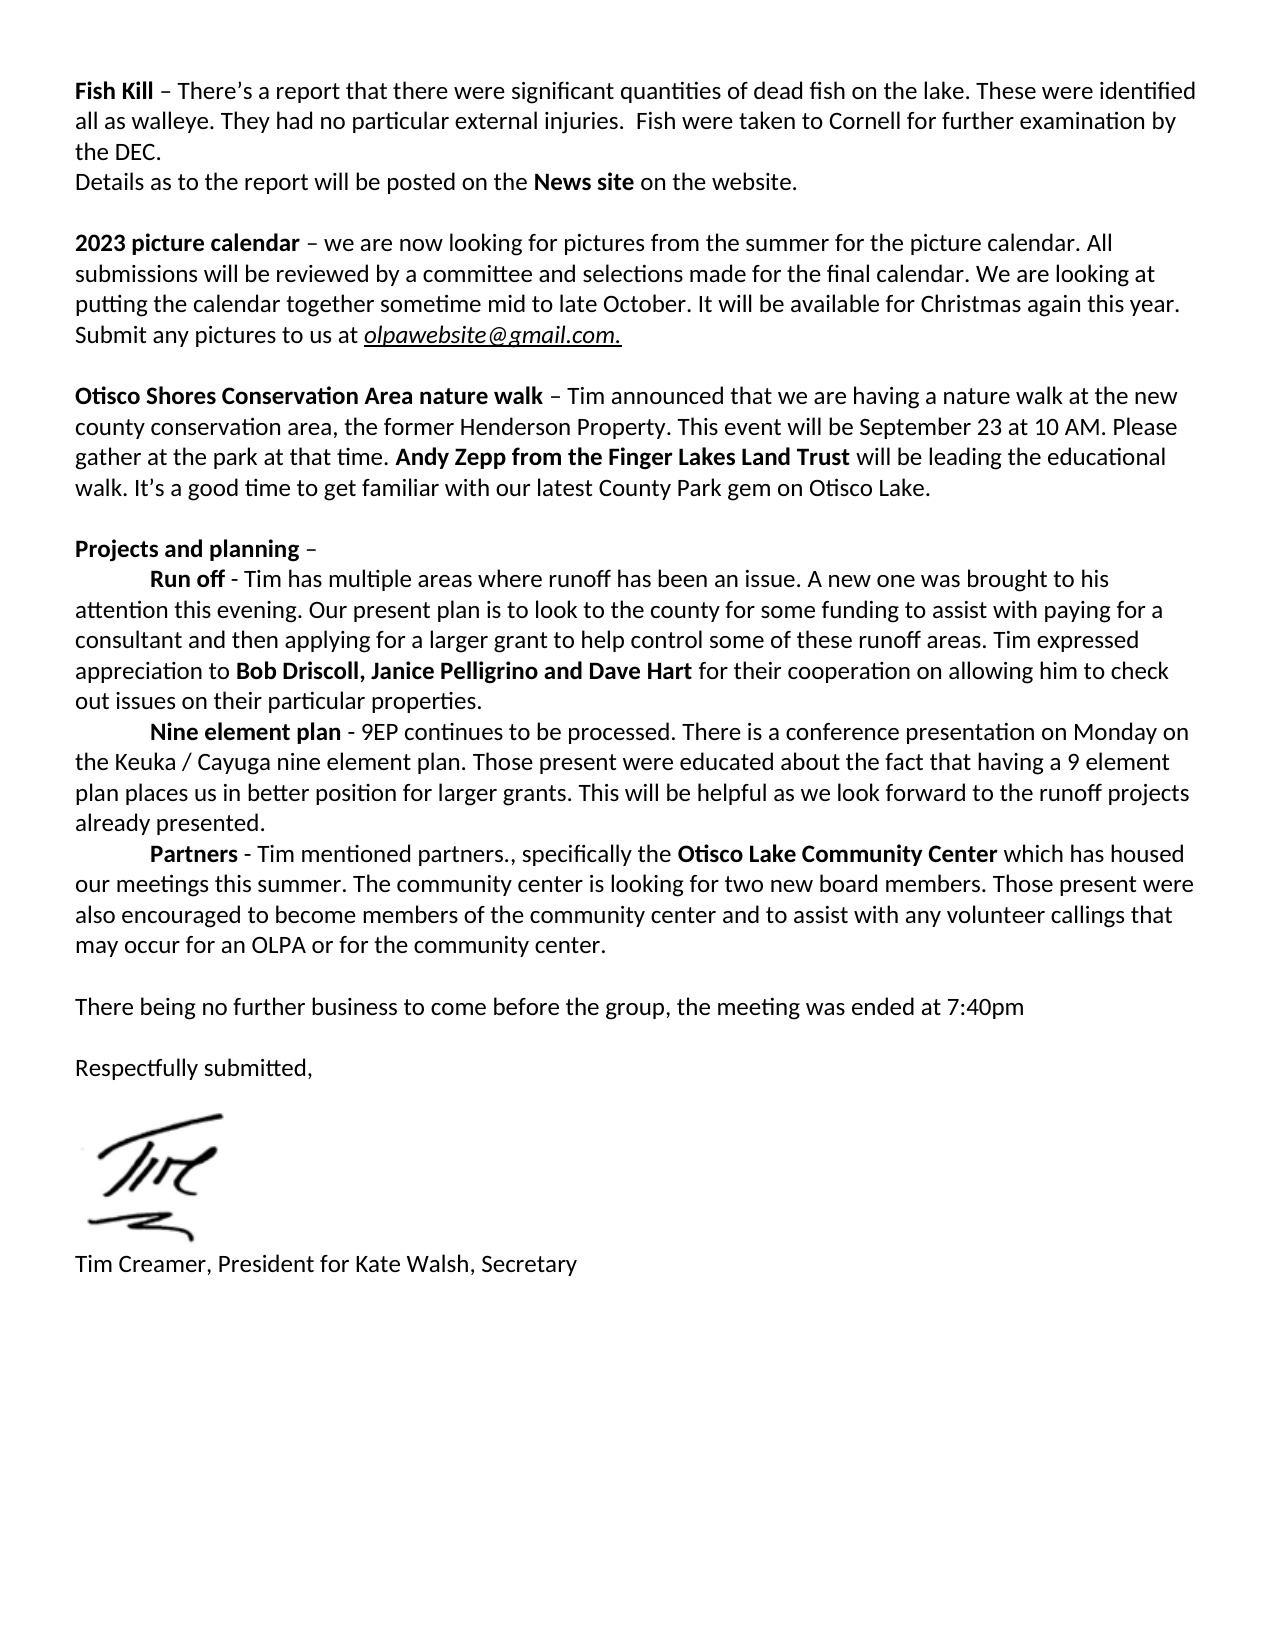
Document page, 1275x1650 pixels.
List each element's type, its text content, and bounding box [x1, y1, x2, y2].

text Projects and planning – [75, 533, 1200, 563]
picture [75, 1112, 238, 1249]
text Partners - Tim mentioned partners., specifically the Otisco Lake Community Center which has housed our meetings this summer. The community center is looking for two new board members. Those present were also encouraged to become members of the community center and to assist with any volunteer callings that may occur for an OLPA or for the community center. [75, 838, 1200, 960]
text Details as to the report will be posted on the News site on the website. [75, 167, 1200, 197]
text Submit any pictures to us at olpawebsite@gmail.com. [75, 319, 1200, 350]
text Fish Kill – There’s a report that there were significant quantities of dead fish on the lake. These were identified all as walleye. They had no particular external injuries. Fish were taken to Cornell for further examination by the DEC. [75, 75, 1200, 167]
text Tim Creamer, President for Kate Walsh, Secretary [75, 1249, 1200, 1279]
text Otisco Shores Conservation Area nature walk – Tim announced that we are having a nature walk at the new county conservation area, the former Henderson Property. This event will be September 23 at 10 AM. Please gather at the park at that time. Andy Zepp from the Finger Lakes Land Trust will be leading the educational walk. It’s a good time to get familiar with our latest County Park gem on Otisco Lake. [75, 380, 1200, 502]
text There being no further business to come before the group, the meeting was ended at 7:40pm [75, 991, 1200, 1021]
text Respectfully submitted, [75, 1052, 1200, 1082]
text 2023 picture calendar – we are now looking for pictures from the summer for the picture calendar. All submissions will be reviewed by a committee and selections made for the final calendar. We are looking at putting the calendar together sometime mid to late October. It will be available for Christmas again this year. [75, 228, 1200, 319]
text Nine element plan - 9EP continues to be processed. There is a conference presentation on Monday on the Keuka / Cayuga nine element plan. Those present were educated about the fact that having a 9 element plan places us in better position for larger grants. This will be helpful as we look forward to the runoff projects already presented. [75, 716, 1200, 838]
text Run off - Tim has multiple areas where runoff has been an issue. A new one was brought to his attention this evening. Our present plan is to look to the county for some funding to assist with paying for a consultant and then applying for a larger grant to help control some of these runoff areas. Tim expressed appreciation to Bob Driscoll, Janice Pelligrino and Dave Hart for their cooperation on allowing him to check out issues on their particular properties. [75, 563, 1200, 716]
